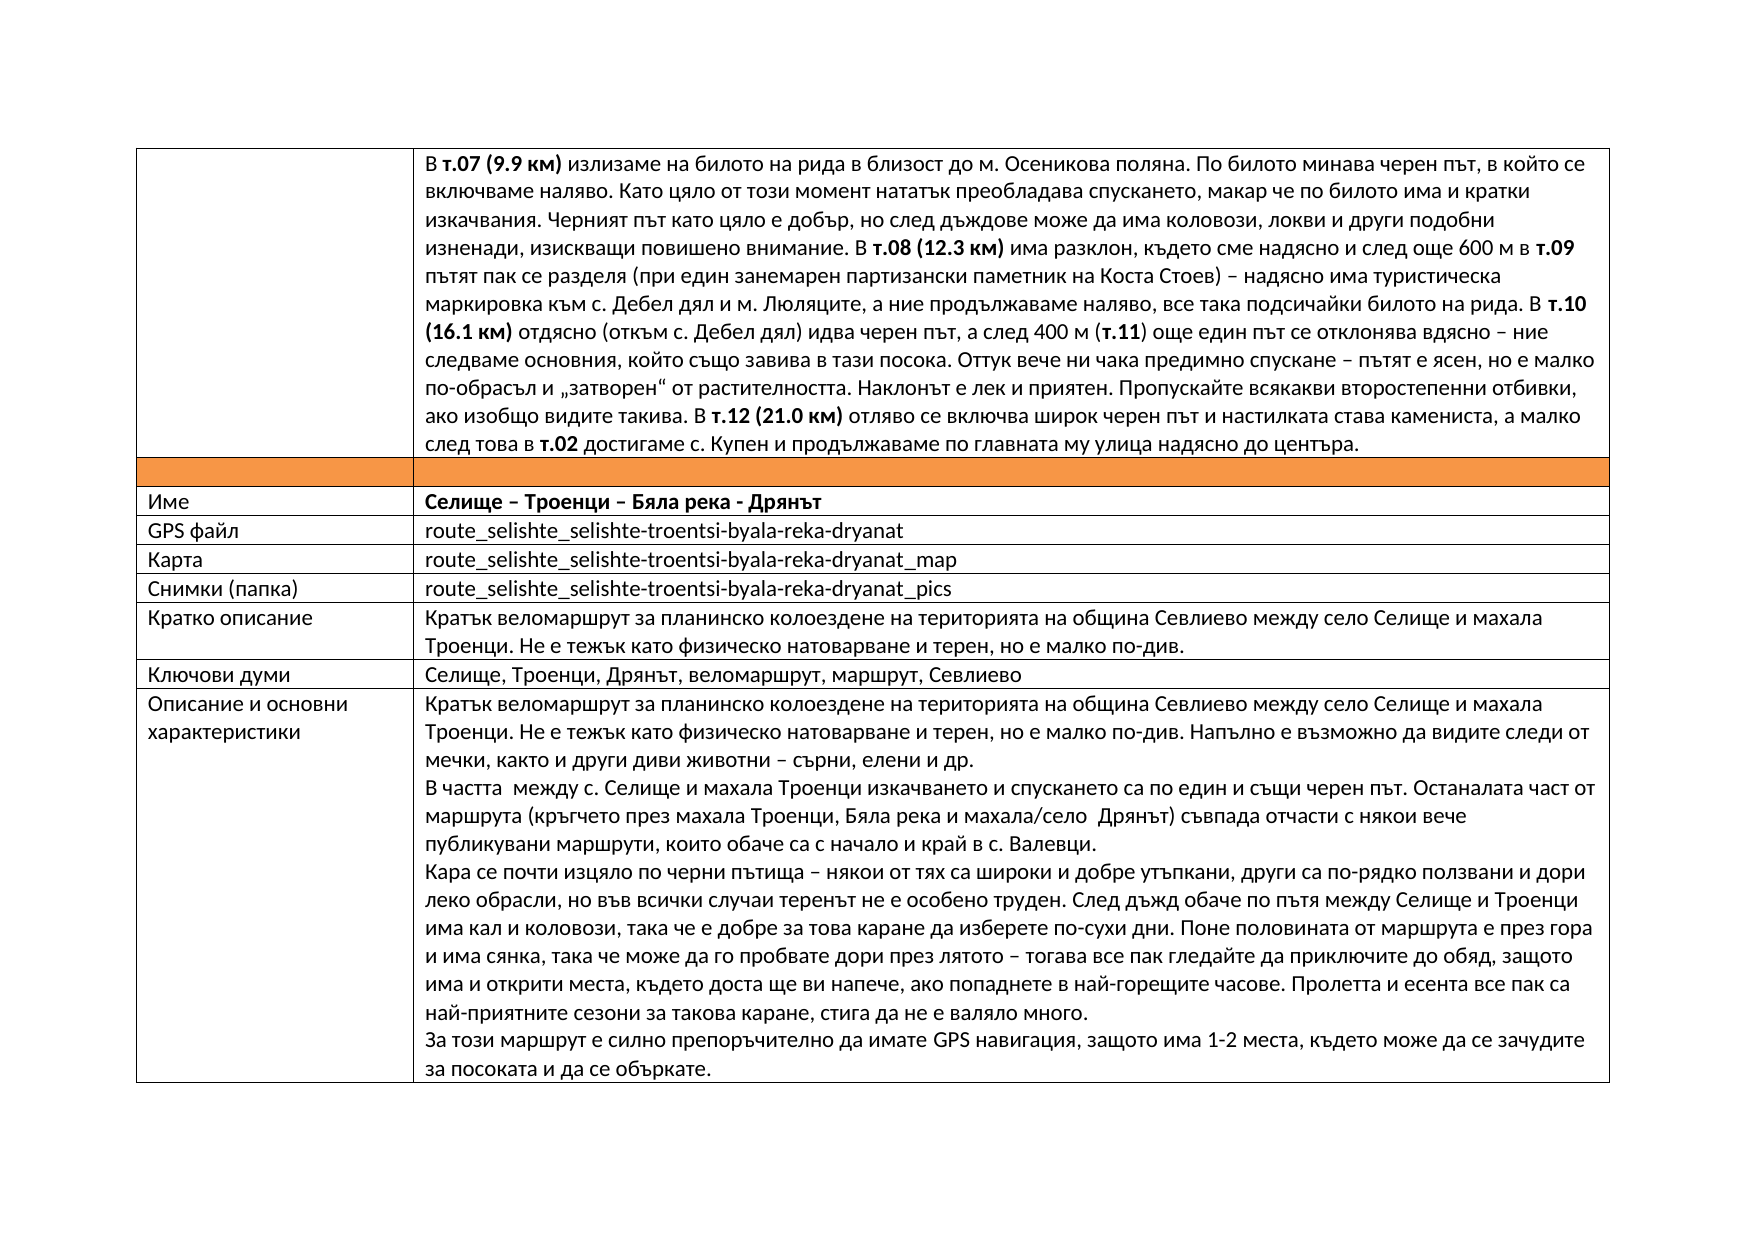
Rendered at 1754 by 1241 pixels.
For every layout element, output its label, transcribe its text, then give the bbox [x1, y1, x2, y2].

table_cell Име [137, 487, 413, 515]
table_cell Ключови думи [137, 660, 413, 688]
table_cell route_selishte_selishte-troentsi-byala-reka-dryanat [414, 516, 1609, 544]
table_cell [414, 458, 1609, 486]
table_cell route_selishte_selishte-troentsi-byala-reka-dryanat_map [414, 545, 1609, 573]
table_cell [414, 689, 1609, 1082]
table_cell Селище, Троенци, Дрянът, веломаршрут, маршрут, Севлиево [414, 660, 1609, 688]
table_cell GPS файл [137, 516, 413, 544]
table_cell Селище – Троенци – Бяла река - Дрянът [414, 487, 1609, 515]
table_cell Снимки (папка) [137, 574, 413, 602]
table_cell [137, 689, 413, 1082]
table_cell route_selishte_selishte-troentsi-byala-reka-dryanat_pics [414, 574, 1609, 602]
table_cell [414, 149, 1609, 457]
table_cell Кратък веломаршрут за планинско колоездене на територията на община Севлиево между село Селище и махала Троенци. Не е тежък като физическо натоварване и терен, но е малко по-див. [414, 603, 1609, 659]
table_cell [137, 458, 413, 486]
table_cell Карта [137, 545, 413, 573]
table_cell Кратко описание [137, 603, 413, 659]
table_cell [137, 149, 413, 457]
